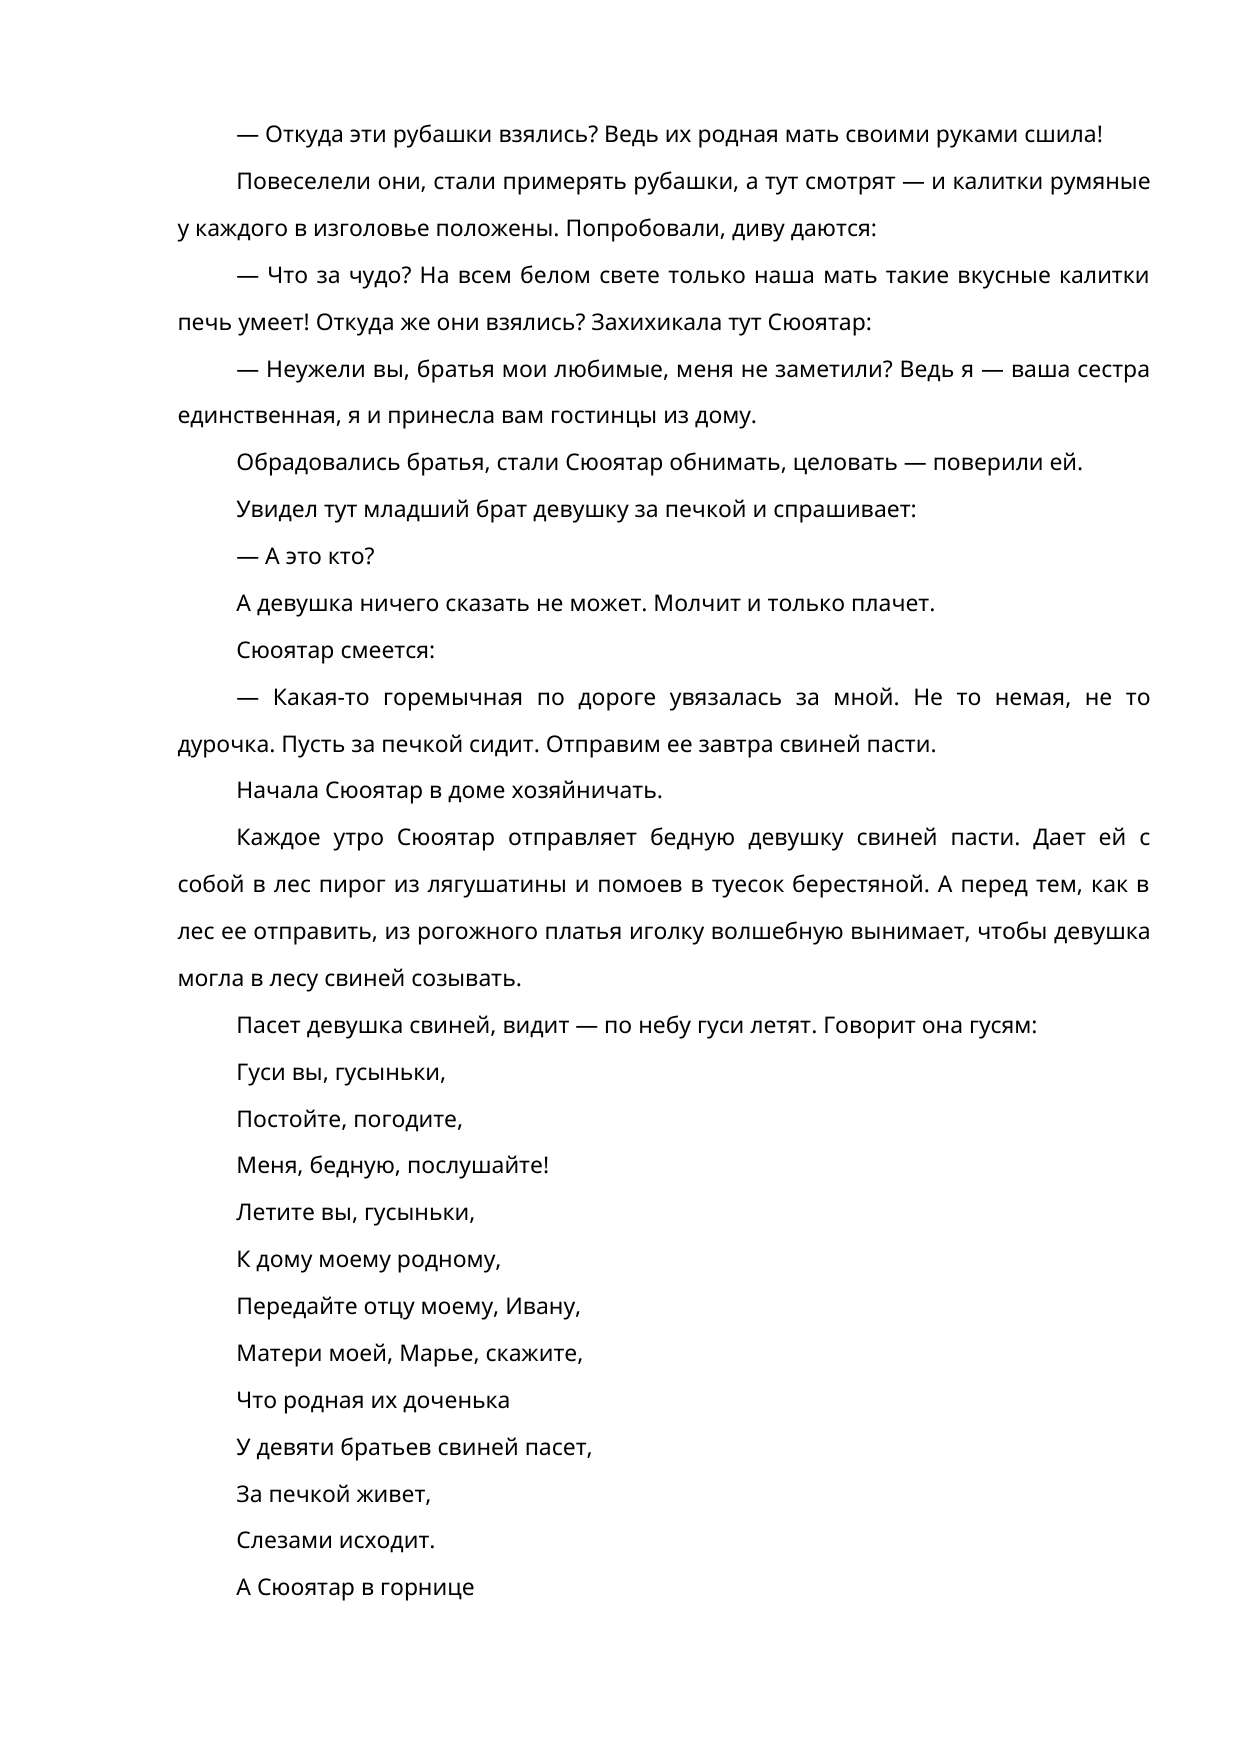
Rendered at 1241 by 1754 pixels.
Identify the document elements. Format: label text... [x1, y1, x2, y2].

text Постойте, погодите, [177, 1102, 1152, 1134]
text — А это кто? [177, 540, 1152, 571]
text — Неужели вы, братья мои любимые, меня не заметили? Ведь я — ваша сестра единственная, я и принесла вам гостинцы из дому. [177, 352, 1152, 431]
text Каждое утро Сюоятар отправляет бедную девушку свиней пасти. Дает ей с собой в лес пирог из лягушатины и помоев в туесок берестяной. А перед тем, как в лес ее отправить, из рогожного платья иголку волшебную вынимает, чтобы девушка могла в лесу свиней созывать. [177, 821, 1152, 993]
text К дому моему родному, [177, 1243, 1152, 1274]
text Сюоятар смеется: [177, 634, 1152, 665]
text А девушка ничего сказать не может. Молчит и только плачет. [177, 587, 1152, 618]
text У девяти братьев свиней пасет, [177, 1431, 1152, 1462]
text А Сюоятар в горнице [177, 1571, 1152, 1602]
text Увидел тут младший брат девушку за печкой и спрашивает: [177, 493, 1152, 524]
text Что родная их доченька [177, 1384, 1152, 1415]
text Гуси вы, гусыньки, [177, 1056, 1152, 1087]
text Передайте отцу моему, Ивану, [177, 1290, 1152, 1321]
text Меня, бедную, послушайте! [177, 1149, 1152, 1181]
text Слезами исходит. [177, 1524, 1152, 1556]
text — Откуда эти рубашки взялись? Ведь их родная мать своими руками сшила! [177, 118, 1152, 149]
text Летите вы, гусыньки, [177, 1196, 1152, 1227]
text Пасет девушка свиней, видит — по небу гуси летят. Говорит она гусям: [177, 1009, 1152, 1040]
text — Какая-то горемычная по дороге увязалась за мной. Не то немая, не то дурочка. Пусть за печкой сидит. Отправим ее завтра свиней пасти. [177, 681, 1152, 759]
text Матери моей, Марье, скажите, [177, 1337, 1152, 1368]
text Повеселели они, стали примерять рубашки, а тут смотрят — и калитки румяные у каждого в изголовье положены. Попробовали, диву даются: [177, 165, 1152, 243]
text — Что за чудо? На всем белом свете только наша мать такие вкусные калитки печь умеет! Откуда же они взялись? Захихикала тут Сюоятар: [177, 259, 1152, 337]
text За печкой живет, [177, 1477, 1152, 1509]
text Начала Сюоятар в доме хозяйничать. [177, 774, 1152, 806]
text Обрадовались братья, стали Сюоятар обнимать, целовать — поверили ей. [177, 446, 1152, 477]
